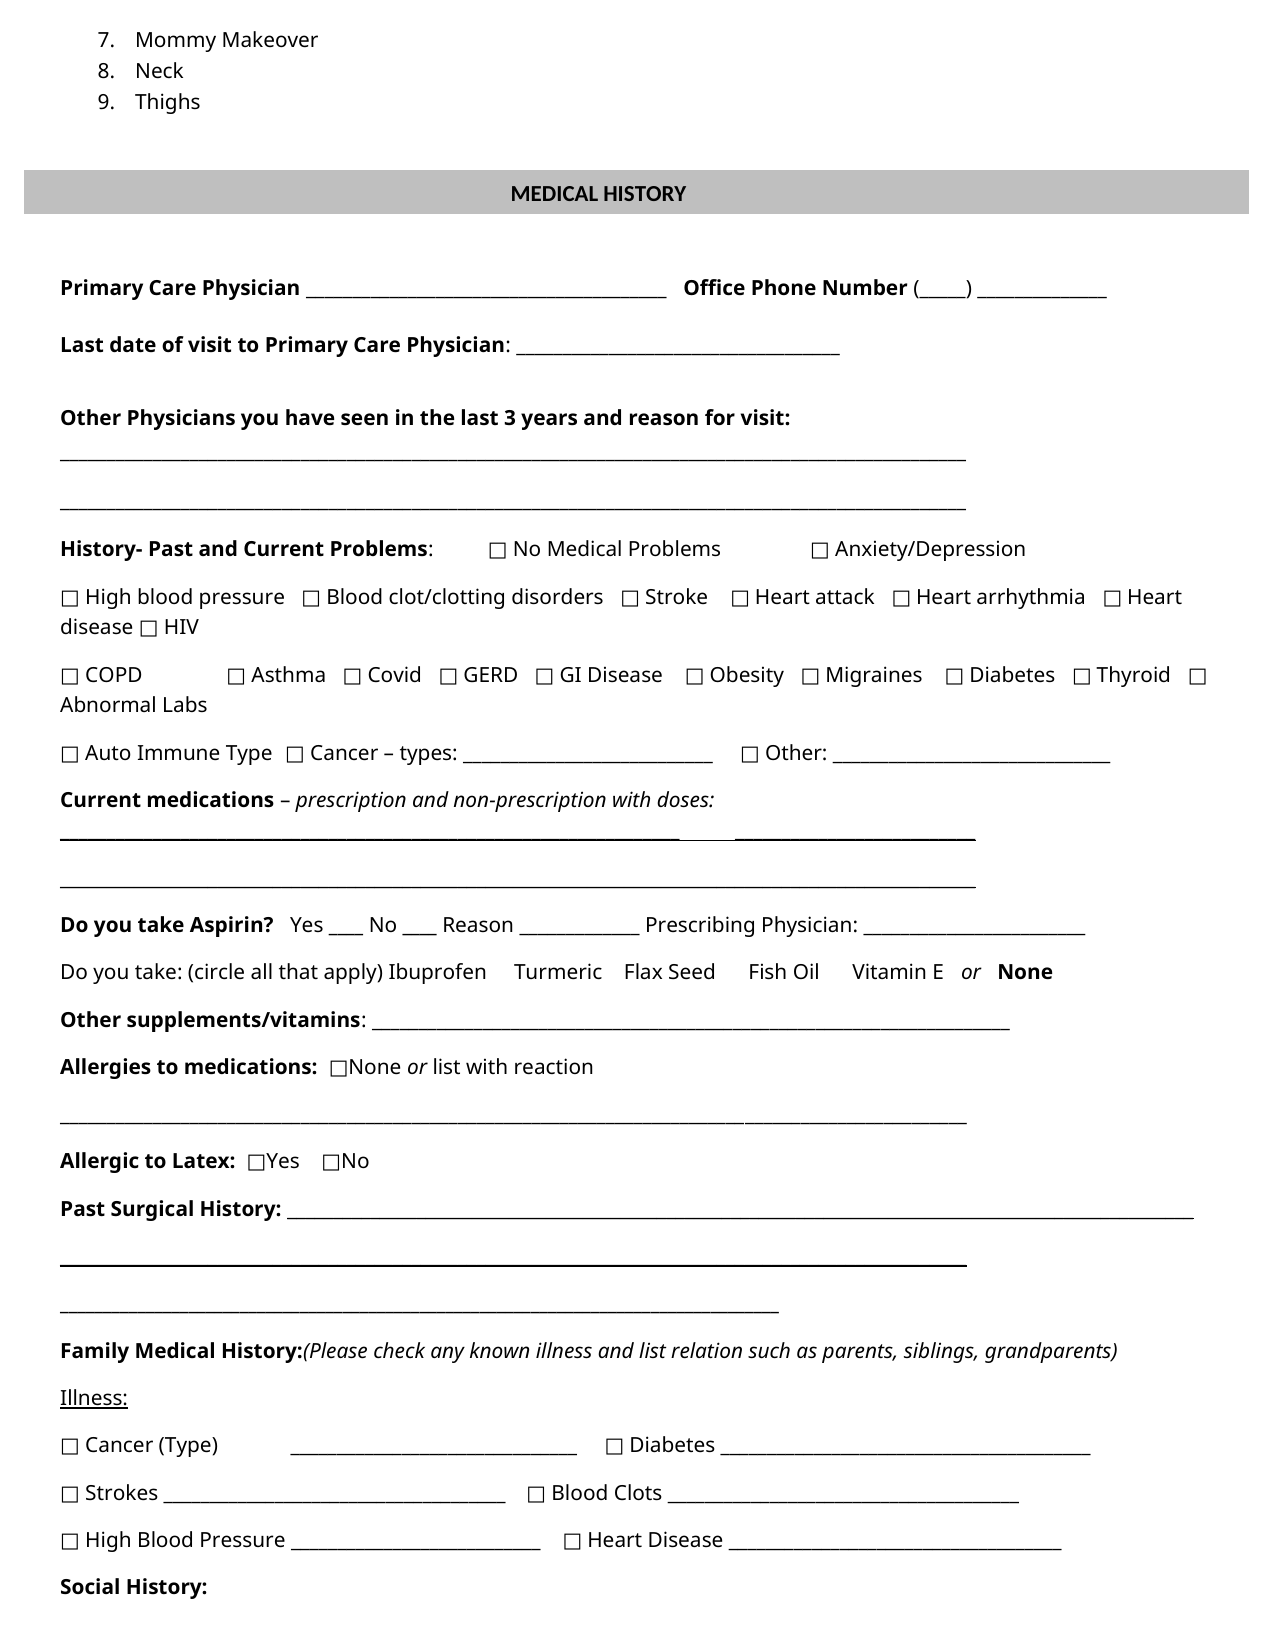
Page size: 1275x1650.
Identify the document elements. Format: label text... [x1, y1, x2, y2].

text Past Surgical History: __________________________________________________________________________________________________ [60, 1194, 1237, 1222]
list Mommy Makeover [97, 26, 1237, 54]
text □ Strokes _____________________________________ □ Blood Clots ______________________________________ [60, 1478, 1237, 1506]
text □ High blood pressure □ Blood clot/clotting disorders □ Stroke □ Heart attack □ Heart arrhythmia □ Heart disease □ HIV [60, 582, 1237, 641]
text Allergies to medications: □None or list with reaction [60, 1052, 1237, 1081]
text □ Cancer (Type) _______________________________ □ Diabetes ________________________________________ [60, 1430, 1237, 1459]
text History- Past and Current Problems: □ No Medical Problems □ Anxiety/Depression [60, 534, 1237, 563]
text □ COPD □ Asthma □ Covid □ GERD □ GI Disease □ Obesity □ Migraines □ Diabetes □ Thyroid □ Abnormal Labs [60, 660, 1237, 719]
text Social History: [60, 1572, 1237, 1601]
text Current medications – prescription and non-prescription with doses: ___________________________________________________________________ __________________________ [60, 785, 1237, 844]
text Allergic to Latex: □Yes □No [60, 1147, 1237, 1175]
list Thighs [97, 87, 1237, 115]
list Neck [97, 56, 1237, 84]
text □ High Blood Pressure ___________________________ □ Heart Disease ____________________________________ [60, 1525, 1237, 1553]
text ___________________________________________________________________________________________________ [60, 863, 1237, 891]
text __________________________________________________________________________________________________ [60, 1241, 1237, 1270]
text ____________________________________________________________________________________ [60, 1288, 1237, 1317]
text __________________________________________________________________________________________________ [60, 485, 1237, 514]
text Other supplements/vitamins: _____________________________________________________________________ [60, 1005, 1237, 1033]
text Last date of visit to Primary Care Physician: ___________________________________ [60, 330, 1237, 358]
text Illness: [60, 1383, 1237, 1412]
text Do you take Aspirin? Yes ____ No ____ Reason _____________ Prescribing Physician: ________________________ [60, 910, 1237, 939]
text Primary Care Physician _______________________________________ Office Phone Number (_____) ______________ [60, 273, 1237, 301]
text □ Auto Immune Type □ Cancer – types: ___________________________ □ Other: ______________________________ [60, 738, 1237, 766]
text __________________________________________________________________________________________________ [60, 1099, 1237, 1128]
text Other Physicians you have seen in the last 3 years and reason for visit: __________________________________________________________________________________________________ [60, 403, 1237, 464]
text Family Medical History:(Please check any known illness and list relation such as parents, siblings, grandparents) [60, 1336, 1237, 1364]
text Do you take: (circle all that apply) Ibuprofen Turmeric Flax Seed Fish Oil Vitamin E or None [60, 957, 1237, 986]
